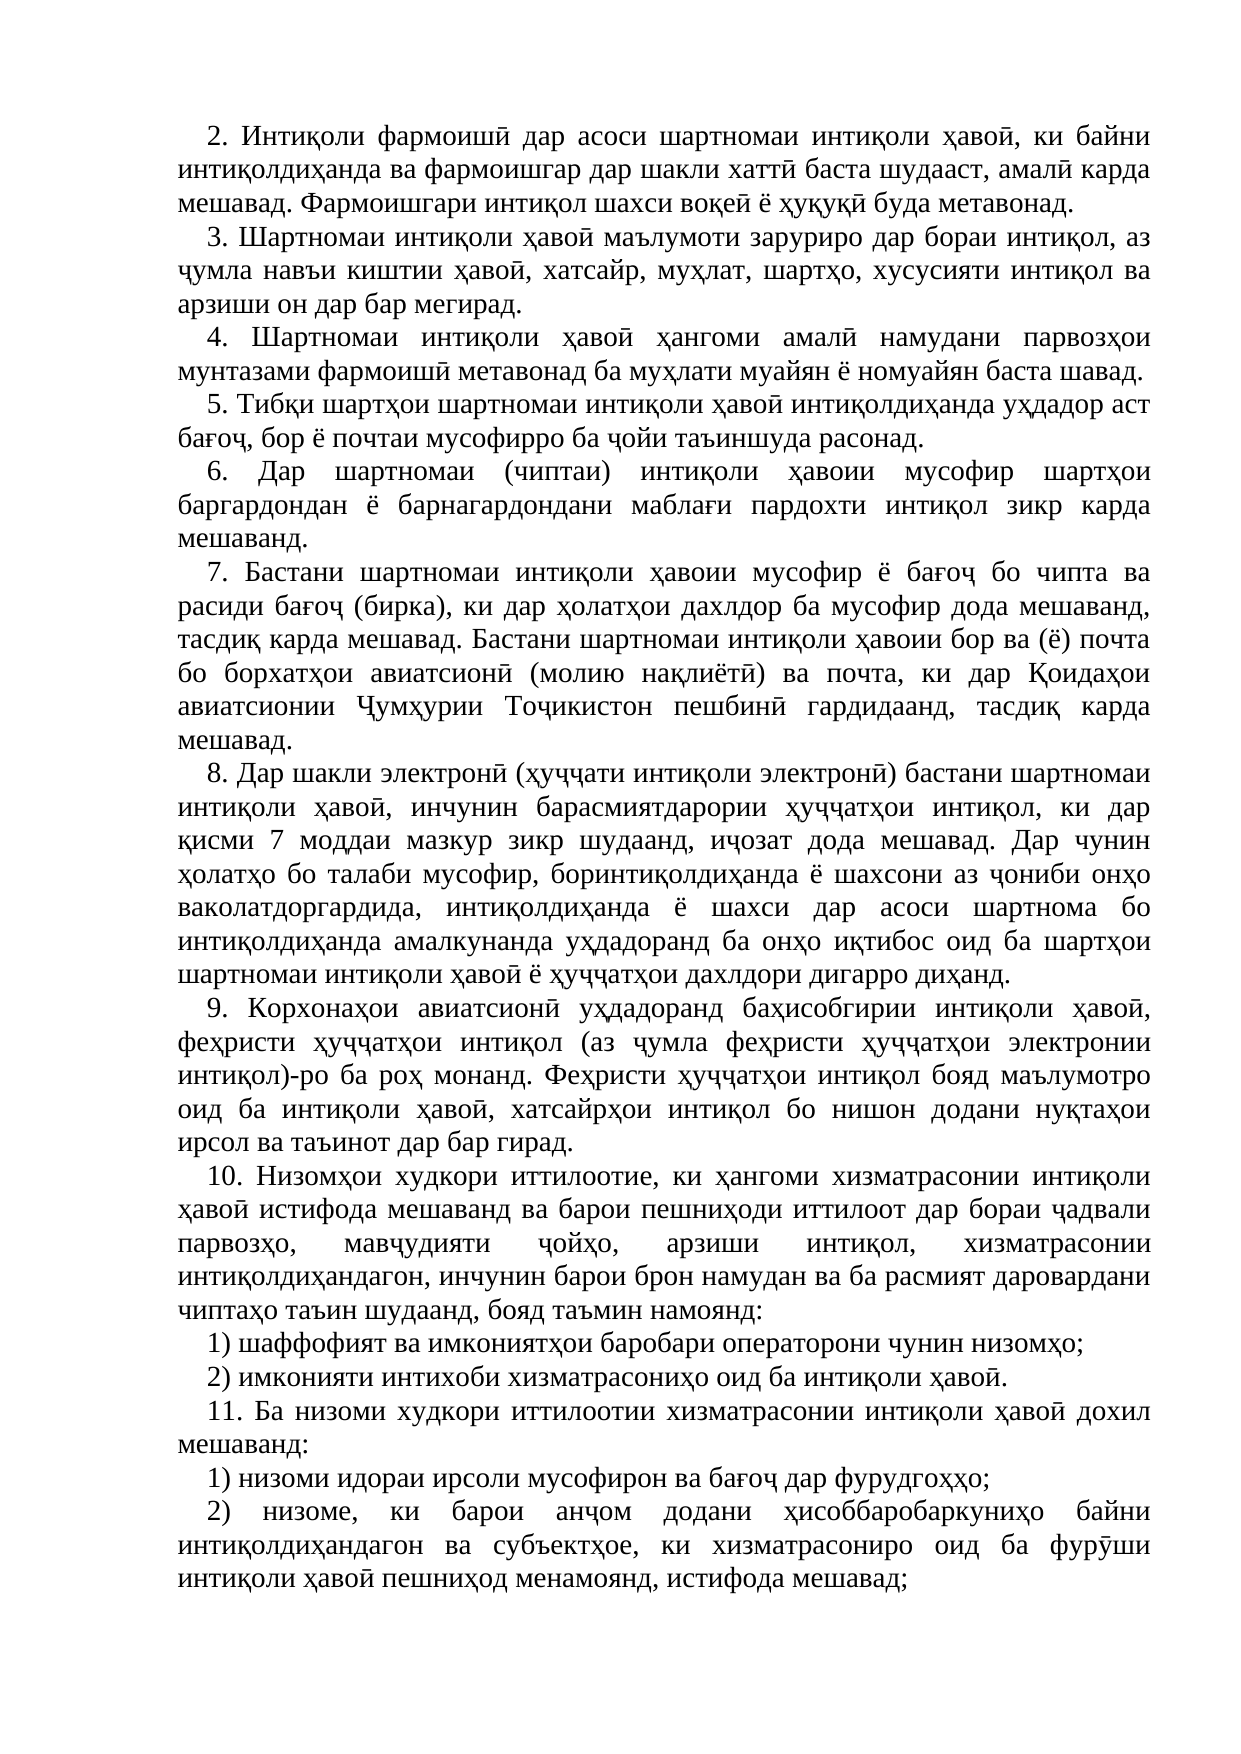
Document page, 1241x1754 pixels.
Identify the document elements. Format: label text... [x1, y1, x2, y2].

text 2. Интиқоли фармоишӣ дар асоси шартномаи интиқоли ҳавоӣ, ки байни интиқолдиҳанда ва фармоишгар дар шакли хаттӣ баста шудааст, амалӣ карда мешавад. Фармоишгари интиқол шахси воқеӣ ё ҳуқуқӣ буда метавонад. [177, 118, 1152, 219]
text 3. Шартномаи интиқоли ҳавоӣ маълумоти заруриро дар бораи интиқол, аз ҷумла навъи киштии ҳавоӣ, хатсайр, муҳлат, шартҳо, хусусияти интиқол ва арзиши он дар бар мегирад. [177, 219, 1152, 319]
text 6. Дар шартномаи (чиптаи) интиқоли ҳавоии мусофир шартҳои баргардондан ё барнагардондани маблағи пардохти интиқол зикр карда мешаванд. [177, 453, 1152, 554]
text 1) низоми идораи ирсоли мусофирон ва бағоҷ дар фурудгоҳҳо; [177, 1460, 1152, 1493]
text 2) имконияти интихоби хизматрасониҳо оид ба интиқоли ҳавоӣ. [177, 1359, 1152, 1393]
text 10. Низомҳои худкори иттилоотие, ки ҳангоми хизматрасонии интиқоли ҳавоӣ истифода мешаванд ва барои пешниҳоди иттилоот дар бораи ҷадвали парвозҳо, мавҷудияти ҷойҳо, арзиши интиқол, хизматрасонии интиқолдиҳандагон, инчунин барои брон намудан ва ба расмият даровардани чиптаҳо таъин шудаанд, бояд таъмин намоянд: [177, 1158, 1152, 1326]
text 9. Корхонаҳои авиатсионӣ уҳдадоранд баҳисобгирии интиқоли ҳавоӣ, феҳристи ҳуҷҷатҳои интиқол (аз ҷумла феҳристи ҳуҷҷатҳои электронии интиқол)-ро ба роҳ монанд. Феҳристи ҳуҷҷатҳои интиқол бояд маълумотро оид ба интиқоли ҳавоӣ, хатсайрҳои интиқол бо нишон додани нуқтаҳои ирсол ва таъинот дар бар гирад. [177, 990, 1152, 1158]
text 7. Бастани шартномаи интиқоли ҳавоии мусофир ё бағоҷ бо чипта ва расиди бағоҷ (бирка), ки дар ҳолатҳои дахлдор ба мусофир дода мешаванд, тасдиқ карда мешавад. Бастани шартномаи интиқоли ҳавоии бор ва (ё) почта бо борхатҳои авиатсионӣ (молию нақлиётӣ) ва почта, ки дар Қоидаҳои авиатсионии Ҷумҳурии Тоҷикистон пешбинӣ гардидаанд, тасдиқ карда мешавад. [177, 554, 1152, 755]
text 2) низоме, ки барои анҷом додани ҳисоббаробаркуниҳо байни интиқолдиҳандагон ва субъектҳое, ки хизматрасониро оид ба фурӯши интиқоли ҳавоӣ пешниҳод менамоянд, истифода мешавад; [177, 1493, 1152, 1594]
text 5. Тибқи шартҳои шартномаи интиқоли ҳавоӣ интиқолдиҳанда уҳдадор аст бағоҷ, бор ё почтаи мусофирро ба ҷойи таъиншуда расонад. [177, 386, 1152, 453]
text 4. Шартномаи интиқоли ҳавоӣ ҳангоми амалӣ намудани парвозҳои мунтазами фармоишӣ метавонад ба муҳлати муайян ё номуайян баста шавад. [177, 319, 1152, 386]
text 11. Ба низоми худкори иттилоотии хизматрасонии интиқоли ҳавоӣ дохил мешаванд: [177, 1393, 1152, 1460]
text 1) шаффофият ва имкониятҳои баробари операторони чунин низомҳо; [177, 1326, 1152, 1359]
text 8. Дар шакли электронӣ (ҳуҷҷати интиқоли электронӣ) бастани шартномаи интиқоли ҳавоӣ, инчунин барасмиятдарории ҳуҷҷатҳои интиқол, ки дар қисми 7 моддаи мазкур зикр шудаанд, иҷозат дода мешавад. Дар чунин ҳолатҳо бо талаби мусофир, боринтиқолдиҳанда ё шахсони аз ҷониби онҳо ваколатдоргардида, интиқолдиҳанда ё шахси дар асоси шартнома бо интиқолдиҳанда амалкунанда уҳдадоранд ба онҳо иқтибос оид ба шартҳои шартномаи интиқоли ҳавоӣ ё ҳуҷҷатҳои дахлдори дигарро диҳанд. [177, 755, 1152, 990]
